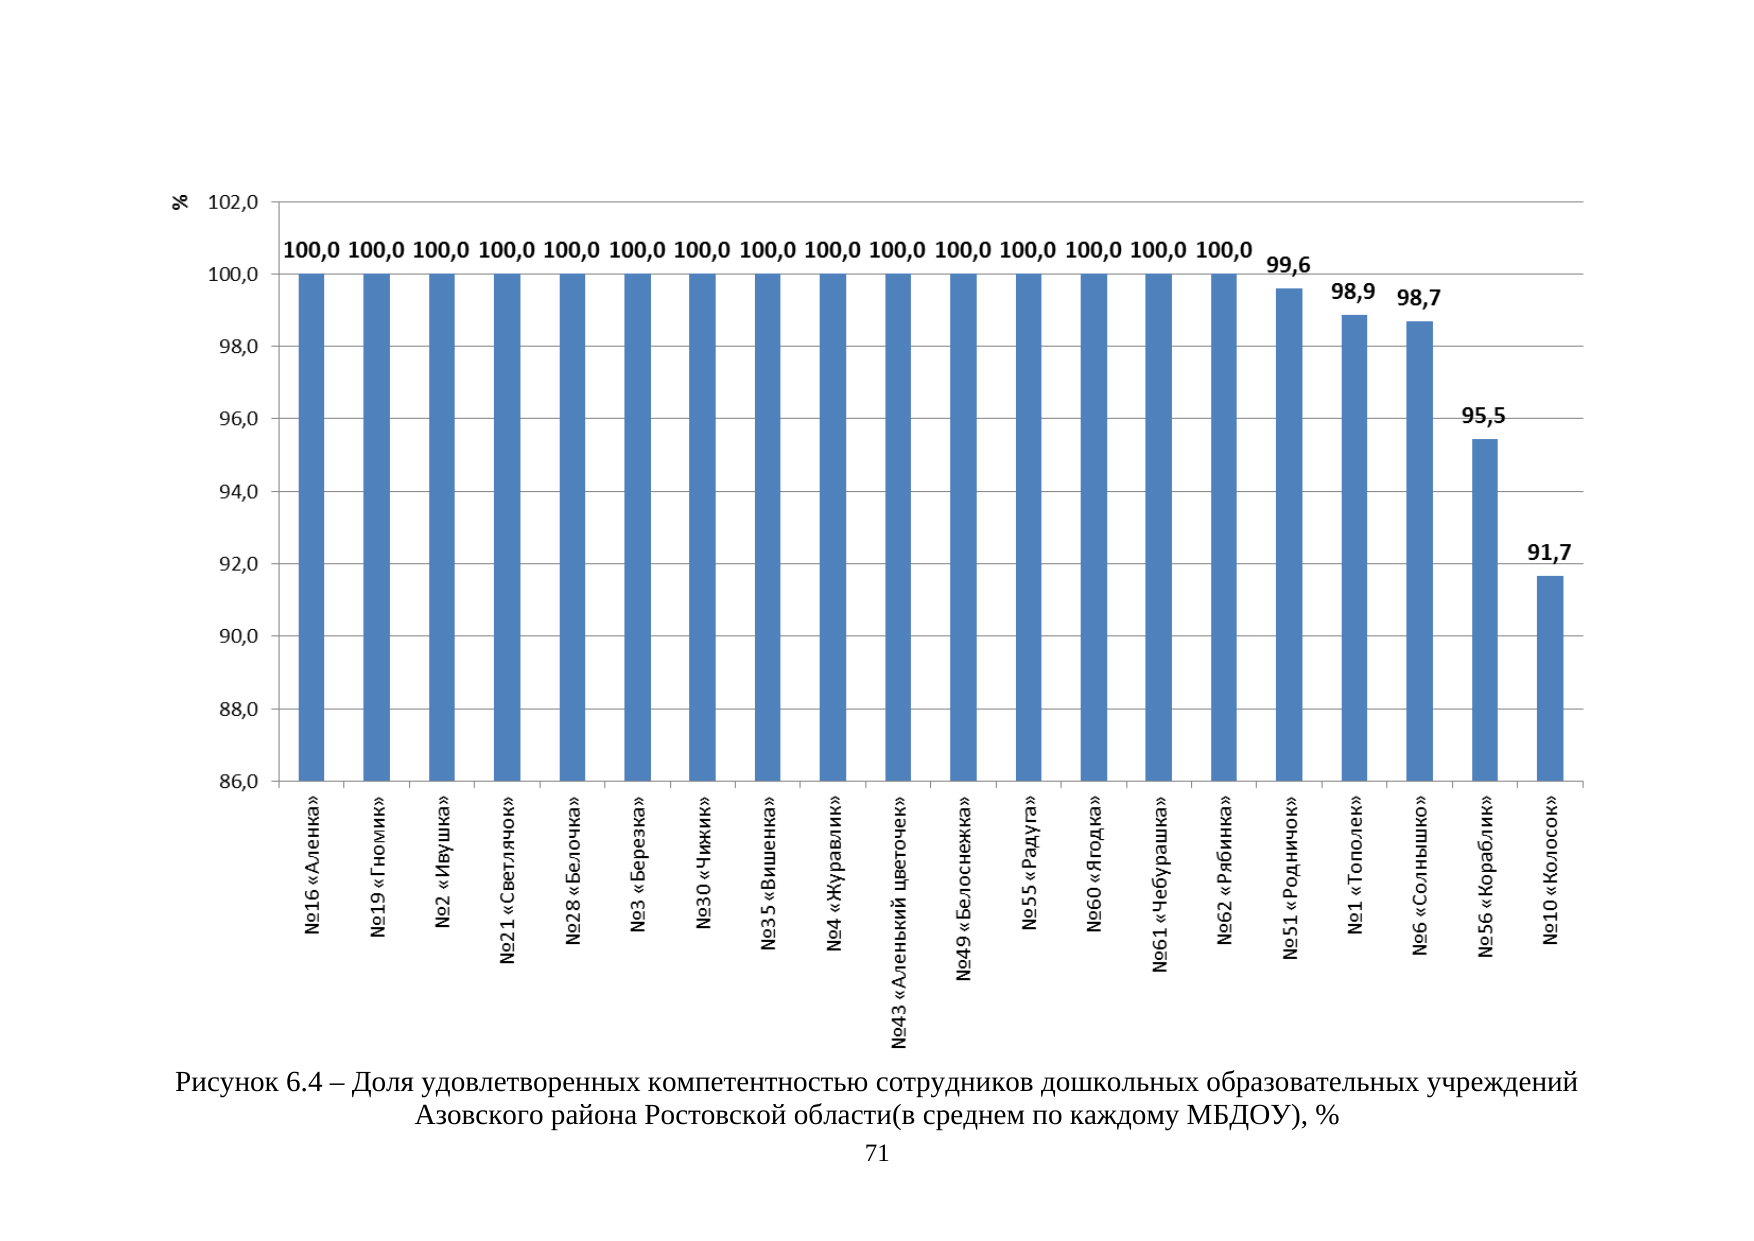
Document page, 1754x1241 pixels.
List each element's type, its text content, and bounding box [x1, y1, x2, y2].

text Рисунок 6.4 – Доля удовлетворенных компетентностью сотрудников дошкольных образовательных учреждений Азовского района Ростовской области(в среднем по каждому МБДОУ), % [118, 1064, 1636, 1131]
picture [147, 177, 1607, 1064]
